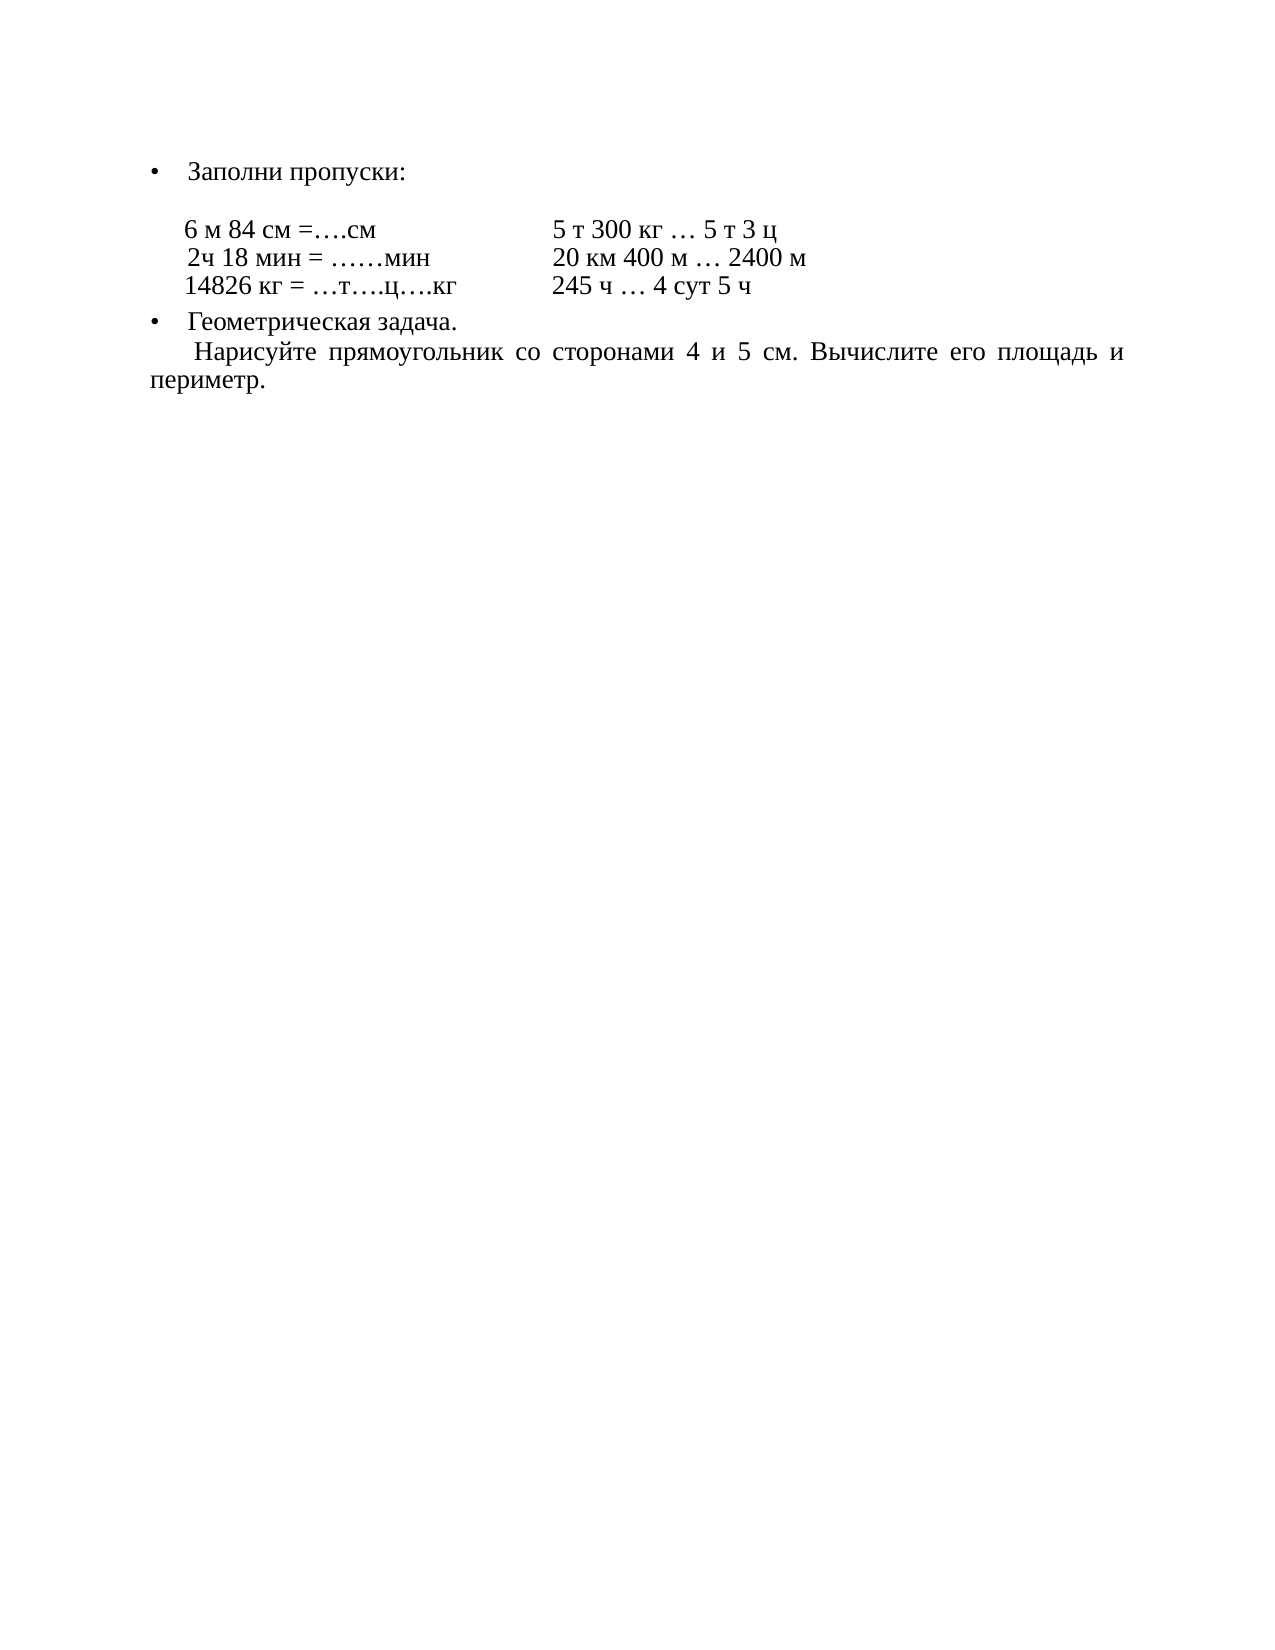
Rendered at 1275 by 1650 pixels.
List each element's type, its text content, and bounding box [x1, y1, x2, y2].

list Геометрическая задача. [150, 300, 1125, 337]
text 2ч 18 мин = ……мин 20 км 400 м … 2400 м 14826 кг = …т….ц….кг 245 ч … 4 сут 5 ч [150, 244, 1125, 300]
list Заполни пропуски: [150, 150, 1125, 187]
text 6 м 84 см =….см 5 т 300 кг … 5 т 3 ц [150, 187, 1125, 244]
text Нарисуйте прямоугольник со сторонами 4 и 5 см. Вычислите его площадь и периметр. [150, 337, 1125, 394]
